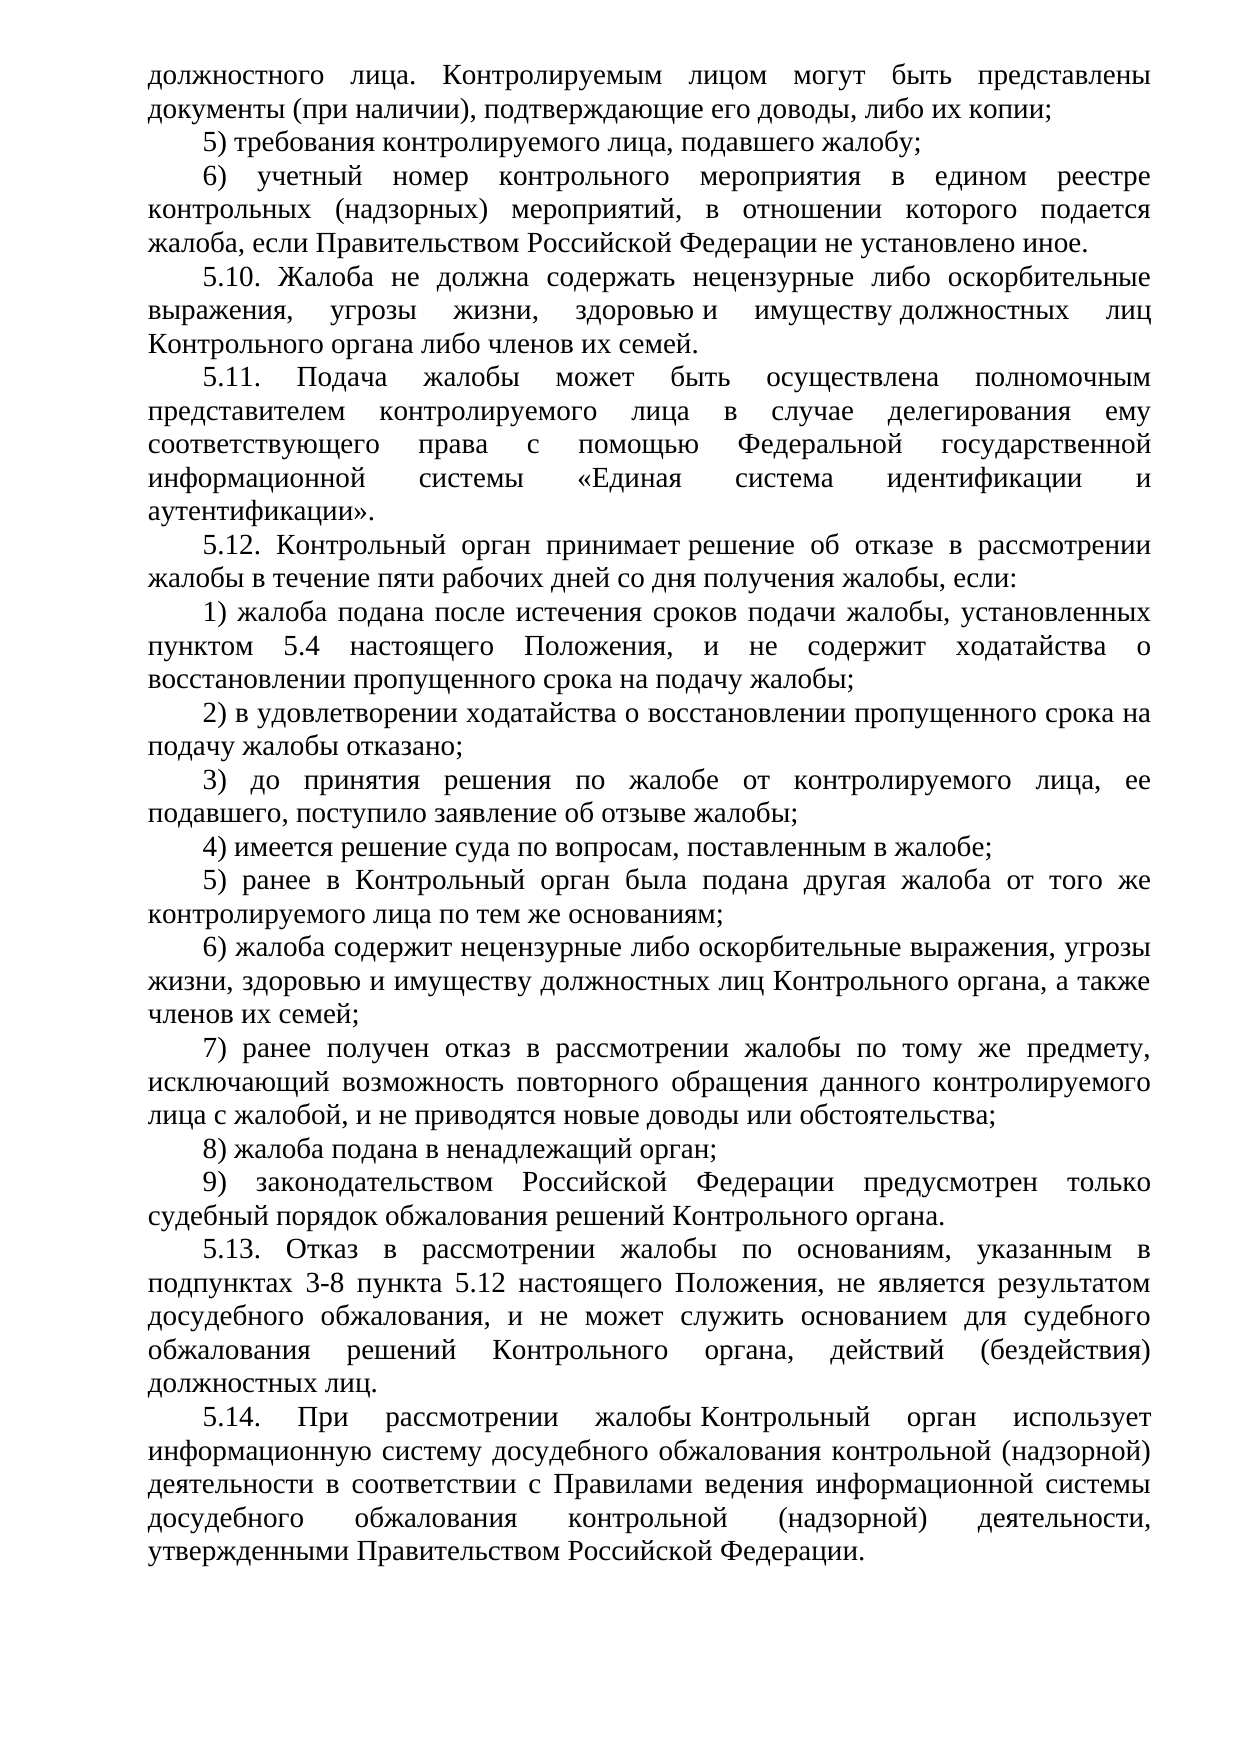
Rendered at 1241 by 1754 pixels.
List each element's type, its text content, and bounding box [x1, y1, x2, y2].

text 4) имеется решение суда по вопросам, поставленным в жалобе; [148, 829, 1152, 862]
text 1) жалоба подана после истечения сроков подачи жалобы, установленных пунктом 5.4 настоящего Положения, и не содержит ходатайства о восстановлении пропущенного срока на подачу жалобы; [148, 594, 1152, 695]
text 7) ранее получен отказ в рассмотрении жалобы по тому же предмету, исключающий возможность повторного обращения данного контролируемого лица с жалобой, и не приводятся новые доводы или обстоятельства; [148, 1030, 1152, 1131]
text 5.12. Контрольный орган принимает решение об отказе в рассмотрении жалобы в течение пяти рабочих дней со дня получения жалобы, если: [148, 527, 1152, 594]
text 8) жалоба подана в ненадлежащий орган; [148, 1131, 1152, 1164]
text 6) учетный номер контрольного мероприятия в едином реестре контрольных (надзорных) мероприятий, в отношении которого подается жалоба, если Правительством Российской Федерации не установлено иное. [148, 158, 1152, 259]
text 5.11. Подача жалобы может быть осуществлена полномочным представителем контролируемого лица в случае делегирования ему соответствующего права с помощью Федеральной государственной информационной системы «Единая система идентификации и аутентификации». [148, 359, 1152, 527]
text 6) жалоба содержит нецензурные либо оскорбительные выражения, угрозы жизни, здоровью и имуществу должностных лиц Контрольного органа, а также членов их семей; [148, 929, 1152, 1030]
text 5.10. Жалоба не должна содержать нецензурные либо оскорбительные выражения, угрозы жизни, здоровью и имуществу должностных лиц Контрольного органа либо членов их семей. [148, 259, 1152, 359]
text 5.13. Отказ в рассмотрении жалобы по основаниям, указанным в подпунктах 3-8 пункта 5.12 настоящего Положения, не является результатом досудебного обжалования, и не может служить основанием для судебного обжалования решений Контрольного органа, действий (бездействия) должностных лиц. [148, 1231, 1152, 1399]
text 5) ранее в Контрольный орган была подана другая жалоба от того же контролируемого лица по тем же основаниям; [148, 862, 1152, 929]
text 2) в удовлетворении ходатайства о восстановлении пропущенного срока на подачу жалобы отказано; [148, 695, 1152, 762]
text 3) до принятия решения по жалобе от контролируемого лица, ее подавшего, поступило заявление об отзыве жалобы; [148, 762, 1152, 829]
text 9) законодательством Российской Федерации предусмотрен только судебный порядок обжалования решений Контрольного органа. [148, 1164, 1152, 1231]
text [148, 57, 1152, 124]
text 5.14. При рассмотрении жалобы Контрольный орган использует информационную систему досудебного обжалования контрольной (надзорной) деятельности в соответствии с Правилами ведения информационной системы досудебного обжалования контрольной (надзорной) деятельности, утвержденными Правительством Российской Федерации. [148, 1399, 1152, 1567]
text 5) требования контролируемого лица, подавшего жалобу; [148, 124, 1152, 158]
